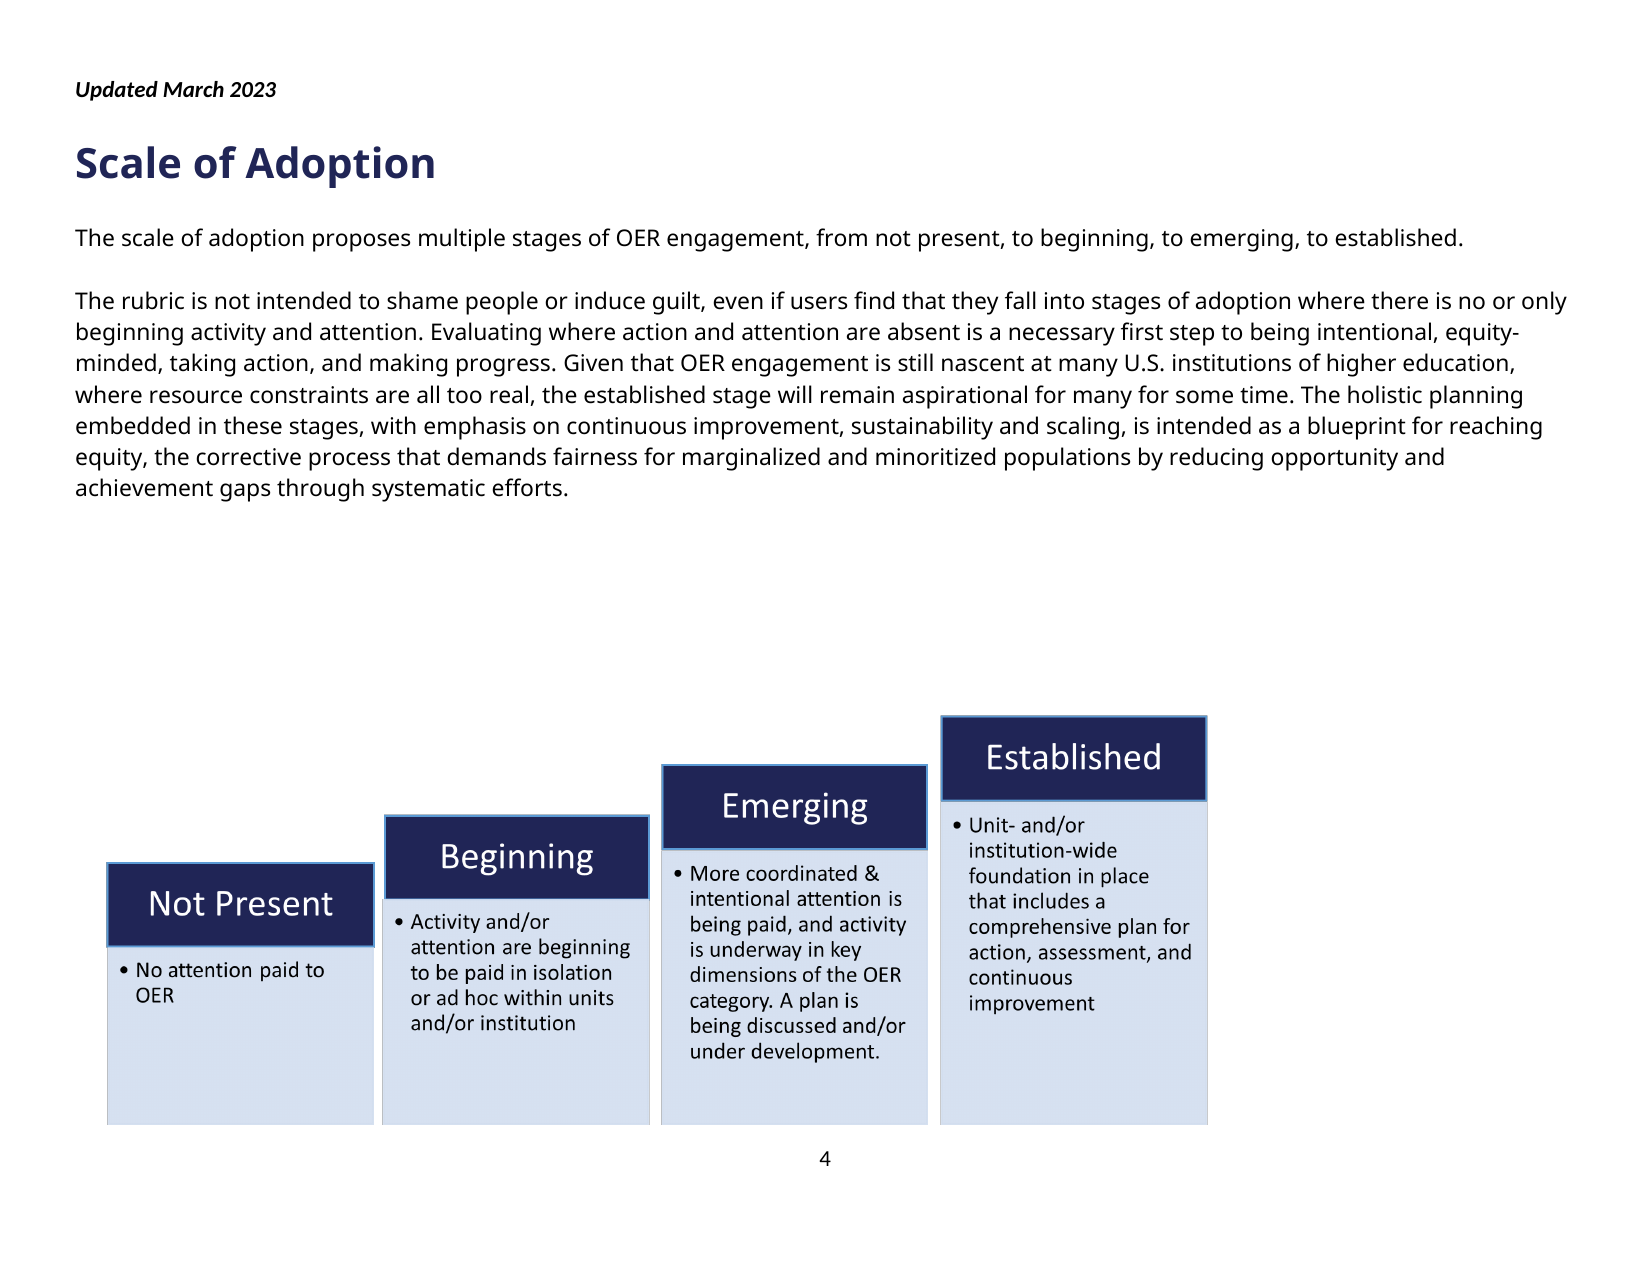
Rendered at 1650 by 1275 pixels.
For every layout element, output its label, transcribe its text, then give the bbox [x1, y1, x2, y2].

text The rubric is not intended to shame people or induce guilt, even if users find that they fall into stages of adoption where there is no or only beginning activity and attention. Evaluating where action and attention are absent is a necessary first step to being intentional, equity-minded, taking action, and making progress. Given that OER engagement is still nascent at many U.S. institutions of higher education, where resource constraints are all too real, the established stage will remain aspirational for many for some time. The holistic planning embedded in these stages, with emphasis on continuous improvement, sustainability and scaling, is intended as a blueprint for reaching equity, the corrective process that demands fairness for marginalized and minoritized populations by reducing opportunity and achievement gaps through systematic efforts. [75, 285, 1575, 503]
text The scale of adoption proposes multiple stages of OER engagement, from not present, to beginning, to emerging, to established. [75, 222, 1575, 253]
picture [75, 534, 1247, 1125]
subtitle Scale of Adoption [75, 134, 1575, 191]
